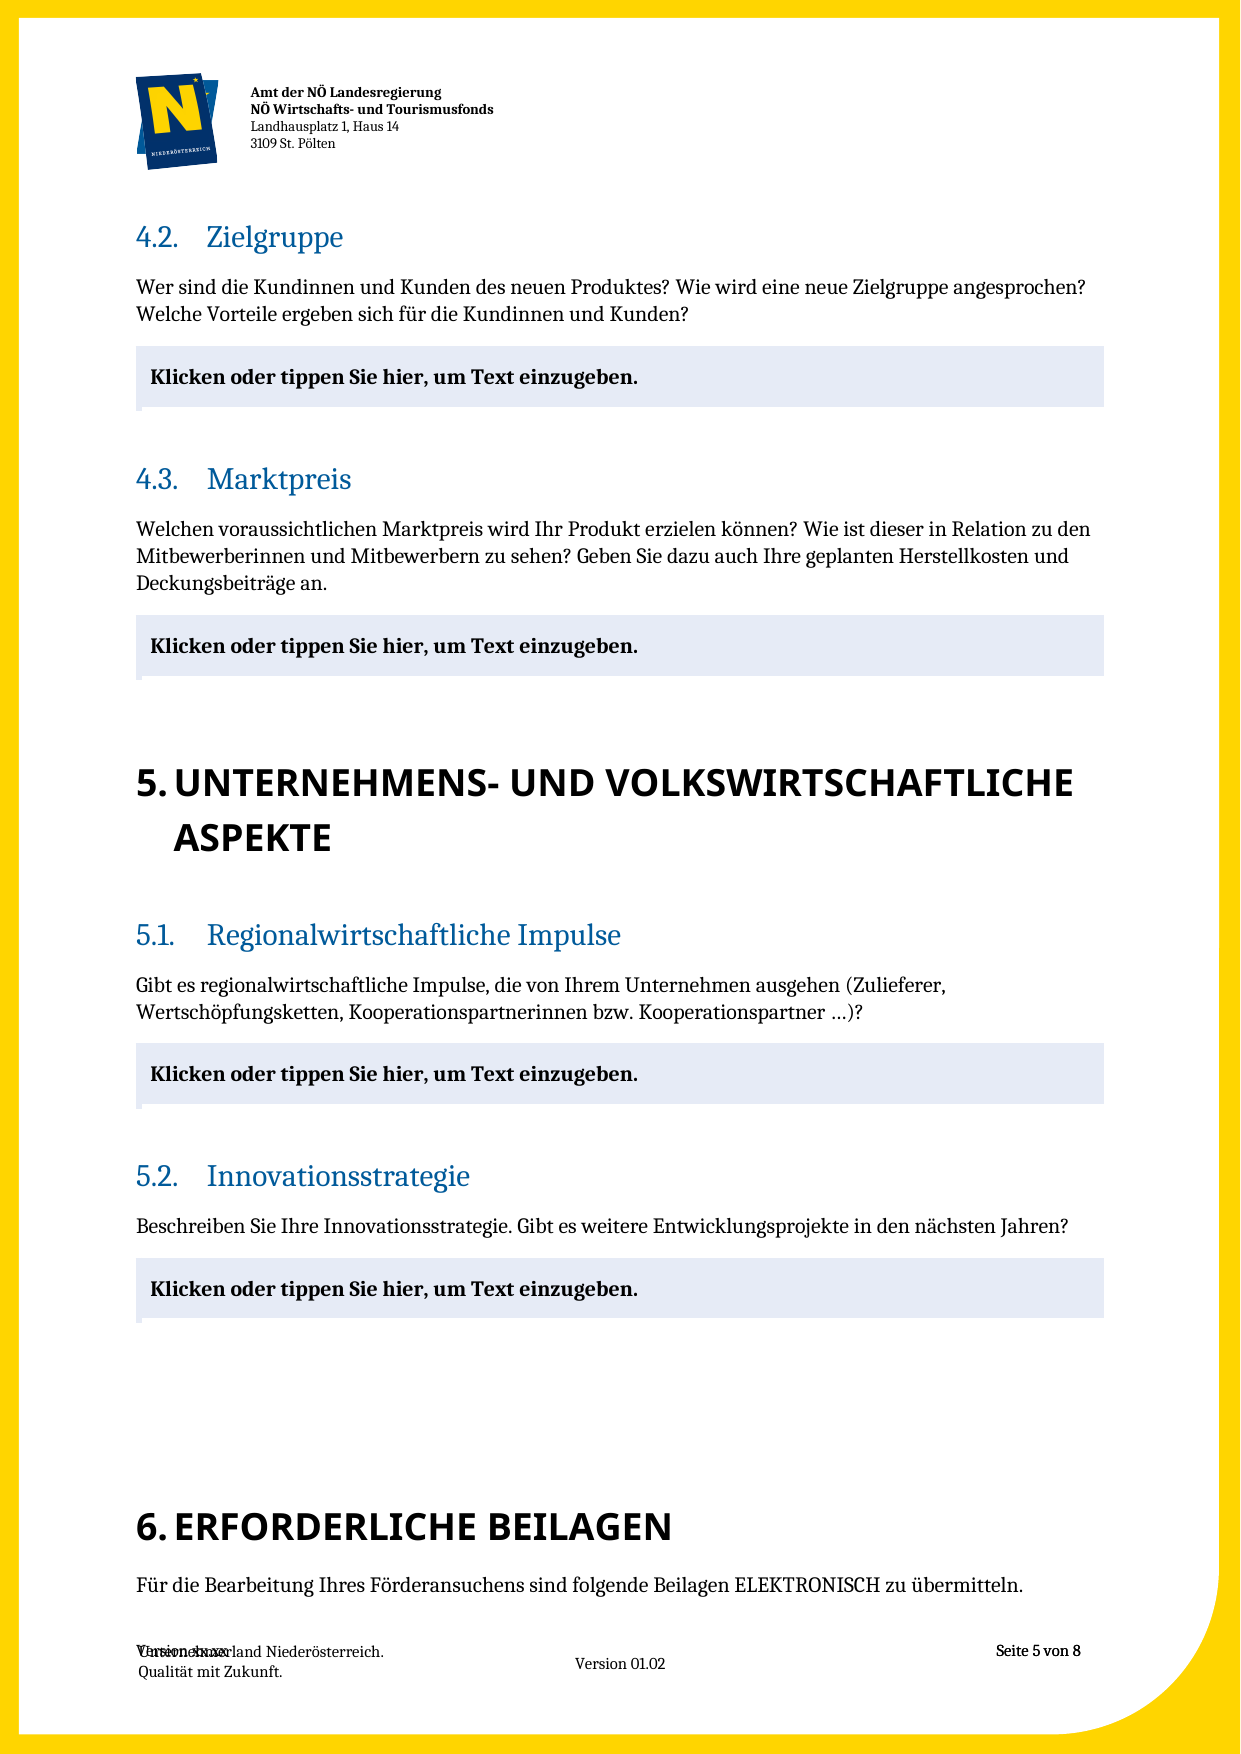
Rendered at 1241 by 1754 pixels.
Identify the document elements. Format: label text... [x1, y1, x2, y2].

list Gibt es regionalwirtschaftliche Impulse, die von Ihrem Unternehmen ausgehen (Zulieferer, Wertschöpfungsketten, Kooperationspartnerinnen bzw. Kooperationspartner …)? [136, 972, 1104, 1025]
list Wer sind die Kundinnen und Kunden des neuen Produktes? Wie wird eine neue Zielgruppe angesprochen? Welche Vorteile ergeben sich für die Kundinnen und Kunden? [136, 275, 1104, 327]
list Beschreiben Sie Ihre Innovationsstrategie. Gibt es weitere Entwicklungsprojekte in den nächsten Jahren? [136, 1214, 1104, 1239]
list Welchen voraussichtlichen Marktpreis wird Ihr Produkt erzielen können? Wie ist dieser in Relation zu den Mitbewerberinnen und Mitbewerbern zu sehen? Geben Sie dazu auch Ihre geplanten Herstellkosten und Deckungsbeiträge an. [136, 517, 1104, 596]
subtitle Unternehmens- und volkswirtschaftliche Aspekte [136, 757, 1104, 863]
text Für die Bearbeitung Ihres Förderansuchens sind folgende Beilagen ELEKTRONISCH zu übermitteln. [136, 1572, 1104, 1598]
subtitle Marktpreis [136, 461, 1104, 497]
picture [135, 73, 219, 170]
subtitle Regionalwirtschaftliche Impulse [136, 917, 1104, 953]
subtitle Innovationsstrategie [136, 1159, 1104, 1194]
subtitle Erforderliche Beilagen [136, 1501, 1104, 1552]
subtitle Zielgruppe [136, 219, 1104, 256]
